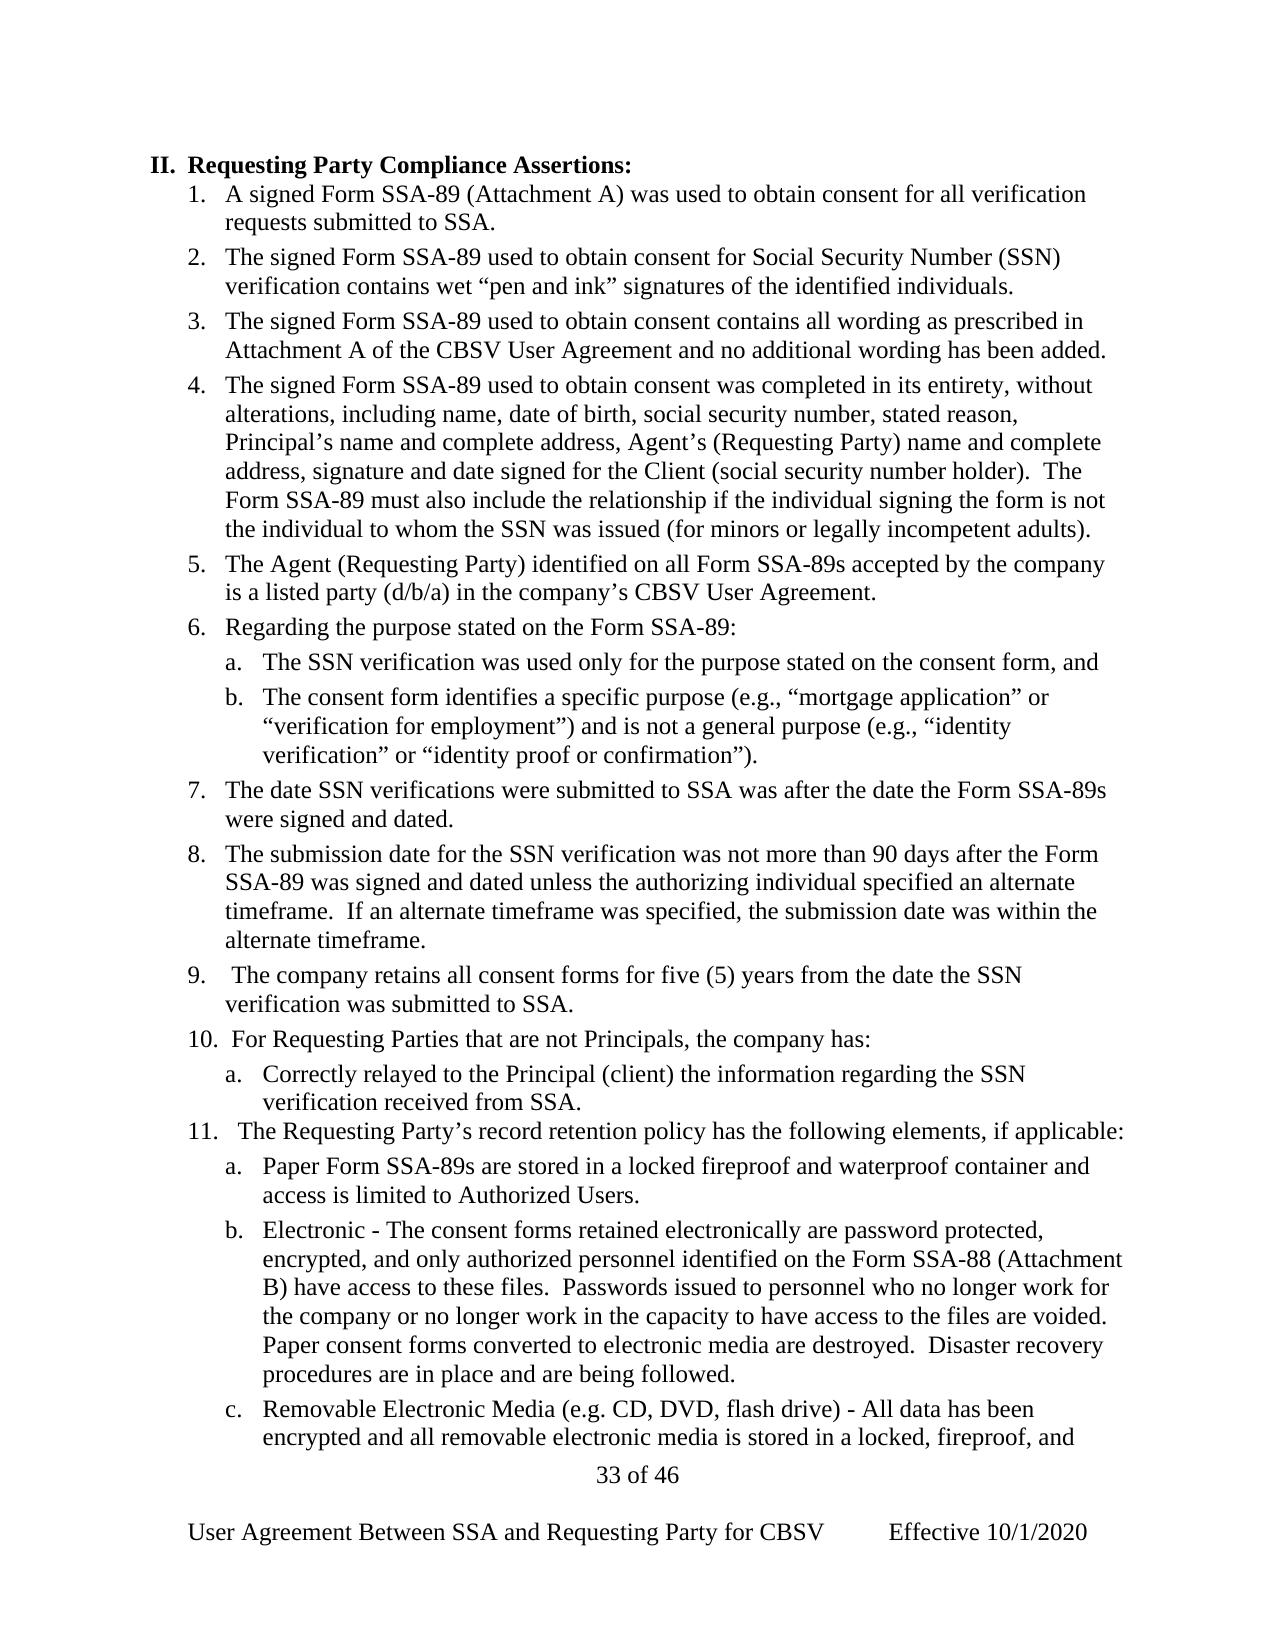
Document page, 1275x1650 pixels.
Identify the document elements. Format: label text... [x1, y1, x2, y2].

list A signed Form SSA-89 (Attachment A) was used to obtain consent for all verification requests submitted to SSA. [187, 179, 1125, 236]
list The signed Form SSA-89 used to obtain consent contains all wording as prescribed in Attachment A of the CBSV User Agreement and no additional wording has been added. [187, 306, 1125, 364]
list The date SSN verifications were submitted to SSA was after the date the Form SSA-89s were signed and dated. [187, 775, 1125, 832]
list Paper Form SSA-89s are stored in a locked fireproof and waterproof container and access is limited to Authorized Users. [225, 1151, 1125, 1209]
list The Agent (Requesting Party) identified on all Form SSA-89s accepted by the company is a listed party (d/b/a) in the company’s CBSV User Agreement. [187, 549, 1125, 606]
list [225, 1394, 1125, 1451]
subtitle Requesting Party Compliance Assertions: [150, 150, 1125, 179]
list Regarding the purpose stated on the Form SSA-89: [187, 612, 1125, 641]
list The consent form identifies a specific purpose (e.g., “mortgage application” or “verification for employment”) and is not a general purpose (e.g., “identity verification” or “identity proof or confirmation”). [225, 682, 1125, 769]
list For Requesting Parties that are not Principals, the company has: [187, 1024, 1125, 1052]
list The SSN verification was used only for the purpose stated on the consent form, and [225, 647, 1125, 676]
list Correctly relayed to the Principal (client) the information regarding the SSN verification received from SSA. [225, 1059, 1125, 1116]
list The submission date for the SSN verification was not more than 90 days after the Form SSA-89 was signed and dated unless the authorizing individual specified an alternate timeframe. If an alternate timeframe was specified, the submission date was within the alternate timeframe. [187, 839, 1125, 954]
list Electronic - The consent forms retained electronically are password protected, encrypted, and only authorized personnel identified on the Form SSA-88 (Attachment B) have access to these files. Passwords issued to personnel who no longer work for the company or no longer work in the capacity to have access to the files are voided. Paper consent forms converted to electronic media are destroyed. Disaster recovery procedures are in place and are being followed. [225, 1215, 1125, 1387]
list The signed Form SSA-89 used to obtain consent for Social Security Number (SSN) verification contains wet “pen and ink” signatures of the identified individuals. [187, 242, 1125, 300]
list The company retains all consent forms for five (5) years from the date the SSN verification was submitted to SSA. [187, 960, 1125, 1017]
list The signed Form SSA-89 used to obtain consent was completed in its entirety, without alterations, including name, date of birth, social security number, stated reason, Principal’s name and complete address, Agent’s (Requesting Party) name and complete address, signature and date signed for the Client (social security number holder). The Form SSA-89 must also include the relationship if the individual signing the form is not the individual to whom the SSN was issued (for minors or legally incompetent adults). [187, 370, 1125, 542]
list The Requesting Party’s record retention policy has the following elements, if applicable: [187, 1116, 1125, 1145]
